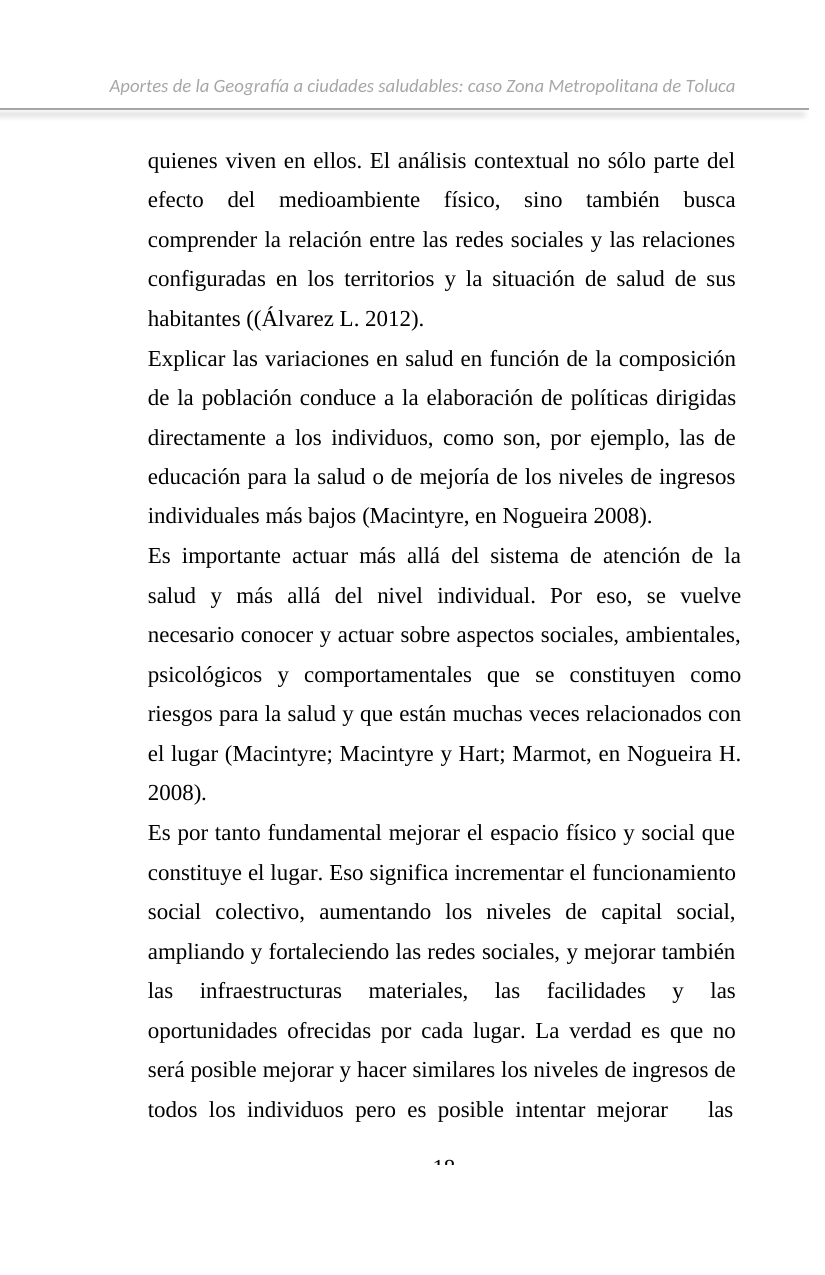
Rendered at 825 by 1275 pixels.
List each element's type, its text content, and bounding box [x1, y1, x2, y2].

text quienes viven en ellos. El análisis contextual no sólo parte del efecto del medioambiente físico, sino también busca comprender la relación entre las redes sociales y las relaciones configuradas en los territorios y la situación de salud de sus habitantes ((Álvarez L. 2012). [148, 147, 737, 331]
text Explicar las variaciones en salud en función de la composición de la población conduce a la elaboración de políticas dirigidas directamente a los individuos, como son, por ejemplo, las de educación para la salud o de mejoría de los niveles de ingresos individuales más bajos (Macintyre, en Nogueira 2008). [148, 345, 737, 529]
text Es por tanto fundamental mejorar el espacio físico y social que constituye el lugar. Eso significa incrementar el funcionamiento social colectivo, aumentando los niveles de capital social, ampliando y fortaleciendo las redes sociales, y mejorar también las infraestructuras materiales, las facilidades y las oportunidades ofrecidas por cada lugar. La verdad es que no será posible mejorar y hacer similares los niveles de ingresos de todos los individuos pero es posible intentar mejorar las [148, 819, 737, 1122]
picture [0, 104, 814, 124]
text Es importante actuar más allá del sistema de atención de la salud y más allá del nivel individual. Por eso, se vuelve necesario conocer y actuar sobre aspectos sociales, ambientales, psicológicos y comportamentales que se constituyen como riesgos para la salud y que están muchas veces relacionados con el lugar (Macintyre; Macintyre y Hart; Marmot, en Nogueira H. 2008). [148, 542, 742, 806]
